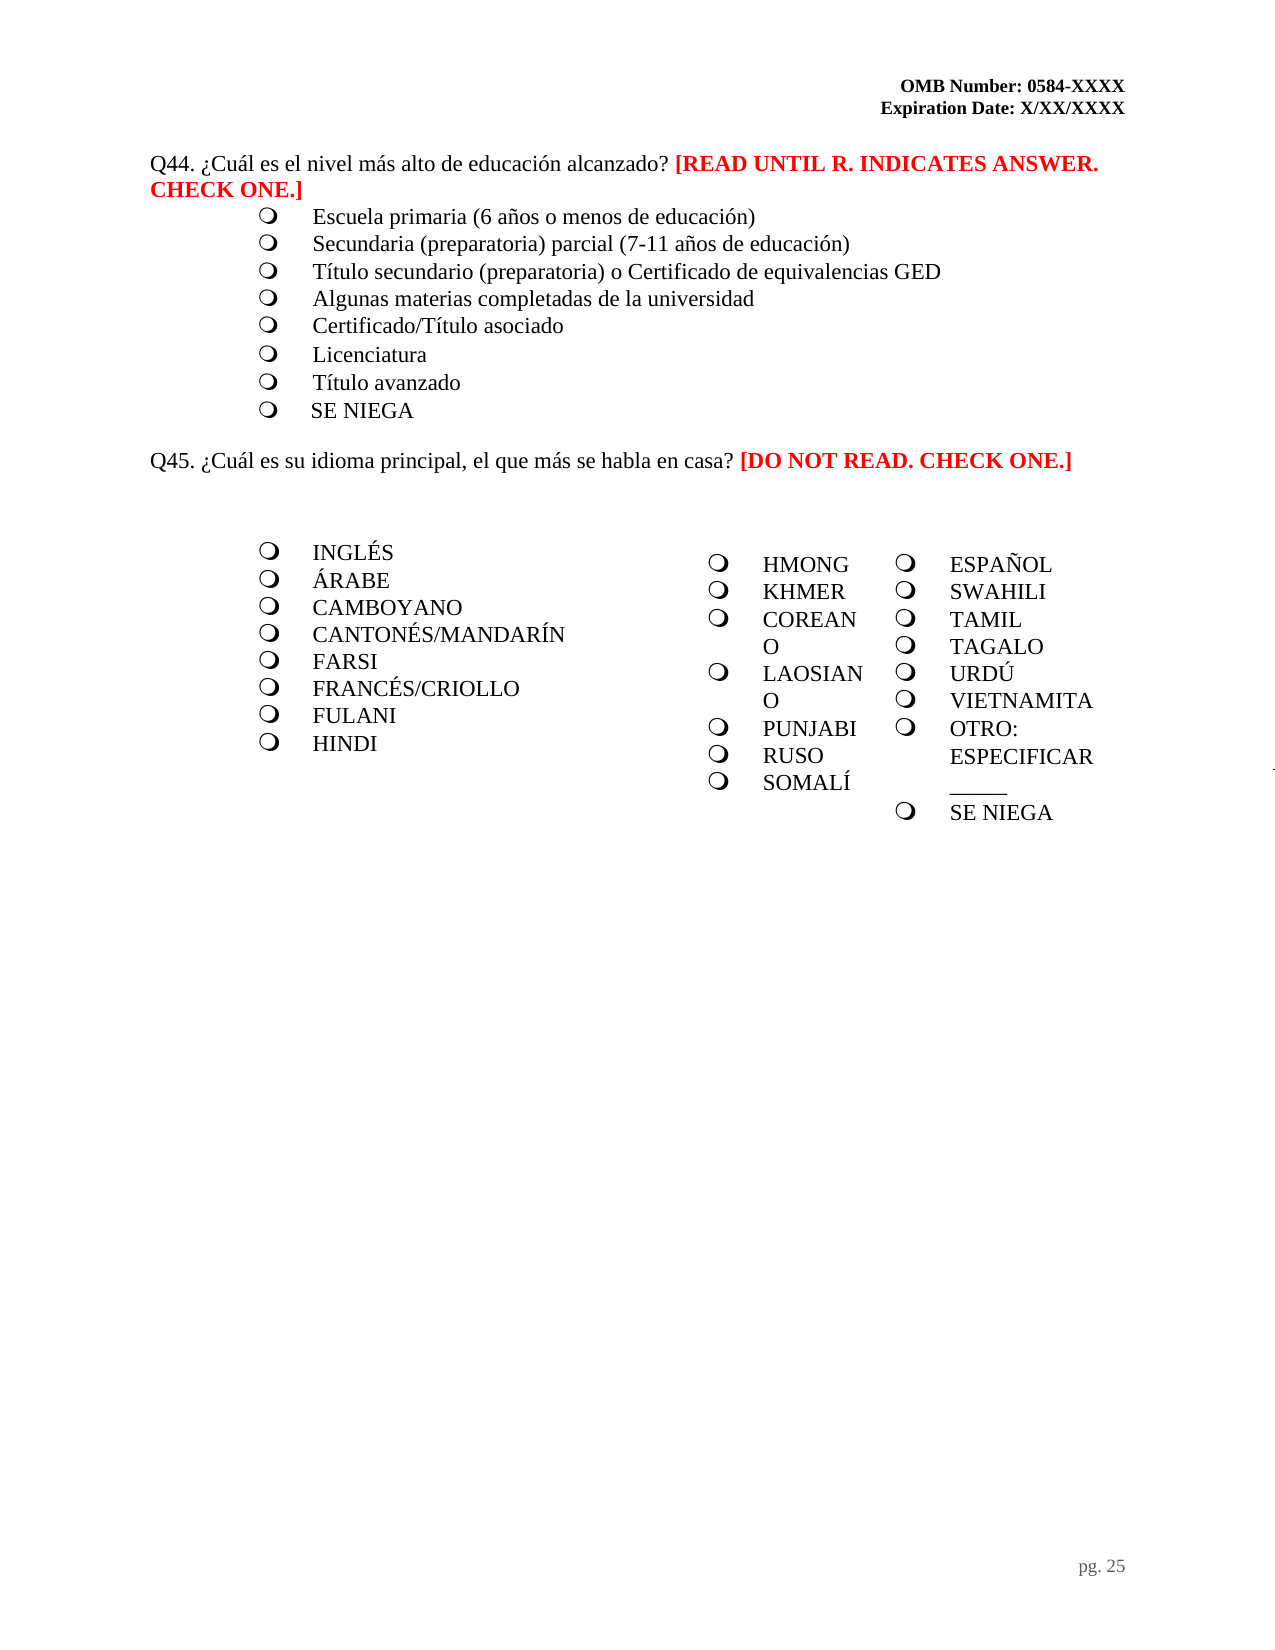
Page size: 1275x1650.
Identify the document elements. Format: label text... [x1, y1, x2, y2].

text Q45. ¿Cuál es su idioma principal, el que más se habla en casa? [do not read. check one.] [150, 447, 1125, 474]
list SE NIEGA [257, 396, 1125, 424]
list Título avanzado [257, 368, 1125, 396]
text Q44. ¿Cuál es el nivel más alto de educación alcanzado? [READ UNTIL R. INDICATES ANSWER. check one.] [150, 150, 1125, 203]
list Licenciatura [257, 340, 1125, 368]
table_header Español Swahili Tamil Tagalo Urdú Vietnamita Otro: ESPECIFICAR _____ SE NIEGA [882, 500, 1136, 1495]
list Título secundario (preparatoria) o Certificado de equivalencias GED [257, 257, 1125, 284]
table_header Inglés Árabe Camboyano Cantonés/Mandarín Farsi Francés/criollo Fulani Hindi [139, 500, 705, 1495]
list Secundaria (preparatoria) parcial (7-11 años de educación) [257, 230, 1125, 257]
list Escuela primaria (6 años o menos de educación) [257, 203, 1125, 230]
list Algunas materias completadas de la universidad [257, 284, 1125, 312]
table_header Hmong Khmer Coreano Laosiano Punjabi Ruso Somalí [705, 500, 882, 1495]
list Certificado/Título asociado [257, 312, 1125, 338]
